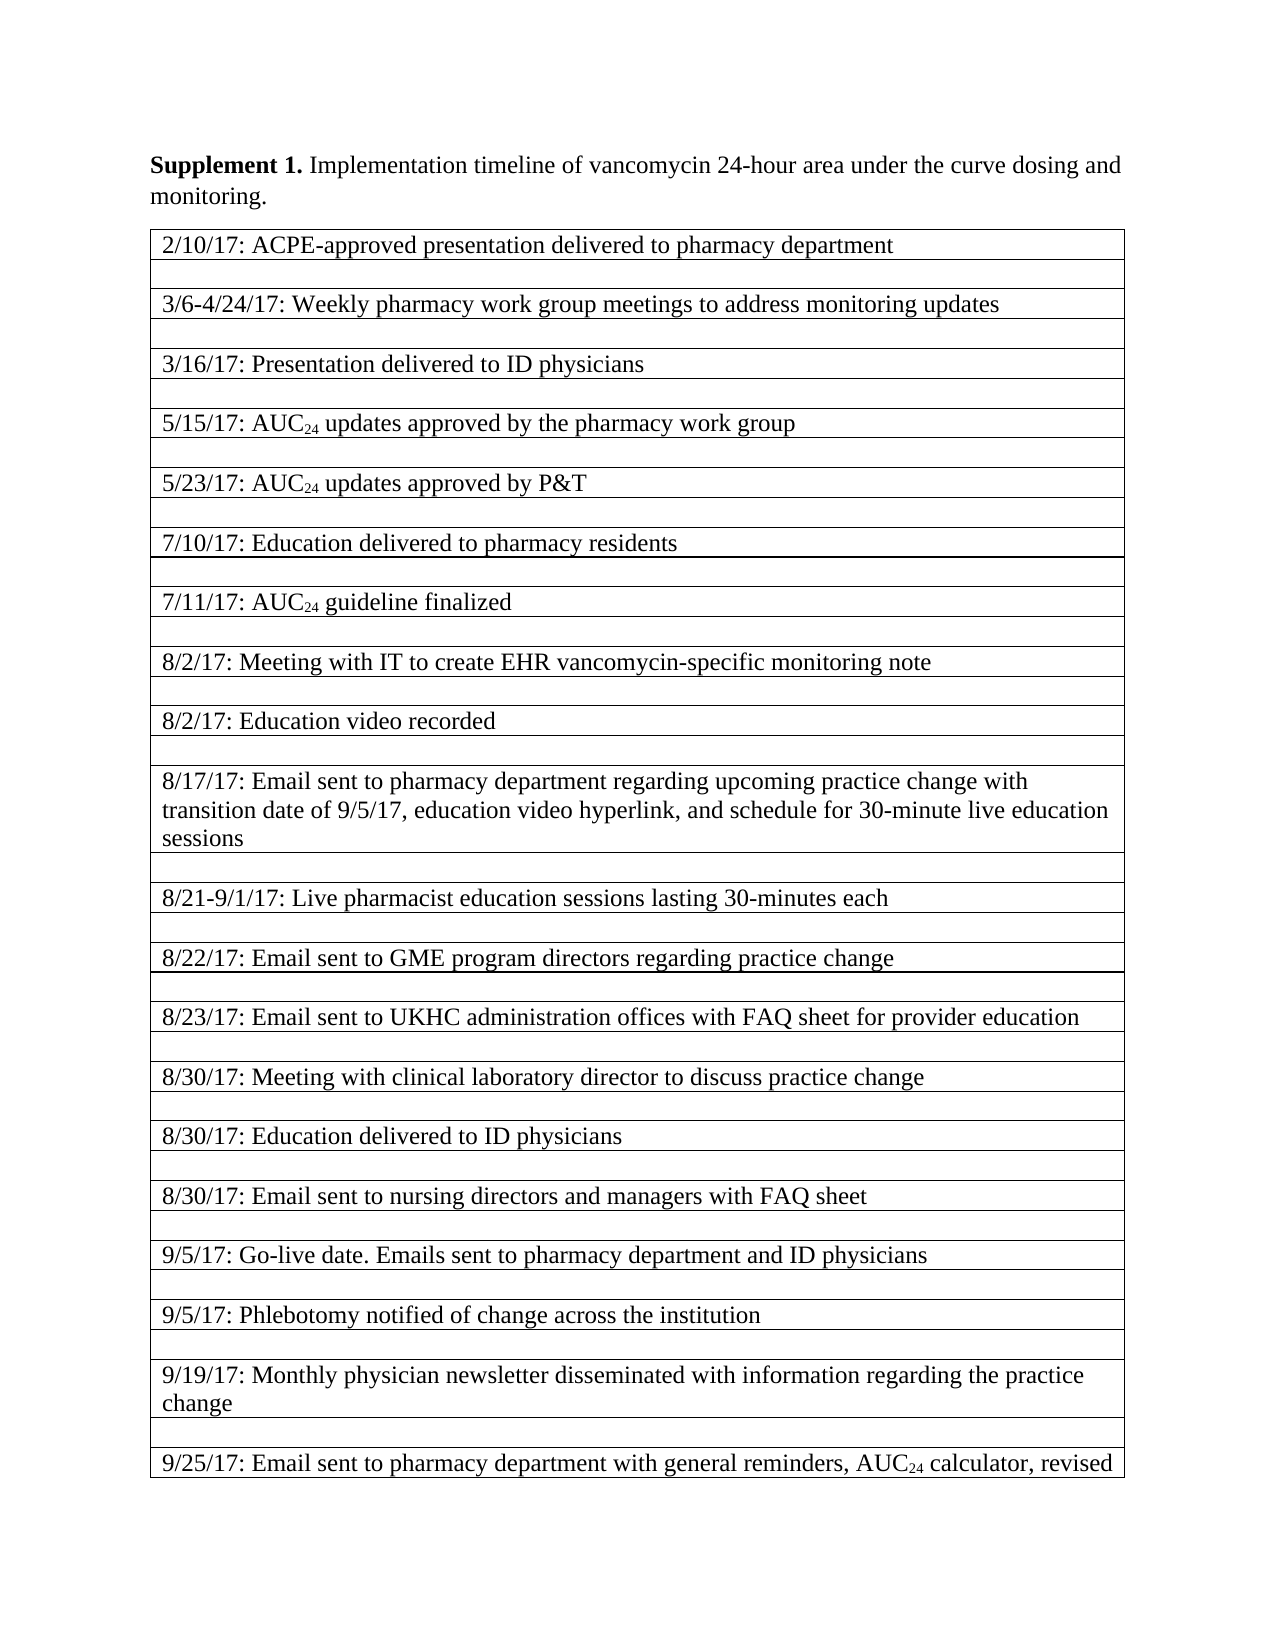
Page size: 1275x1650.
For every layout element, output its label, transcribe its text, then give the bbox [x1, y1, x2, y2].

table_cell 8/30/17: Education delivered to ID physicians [151, 1121, 1124, 1150]
table_cell 8/2/17: Education video recorded [151, 706, 1124, 735]
table_cell 3/6-4/24/17: Weekly pharmacy work group meetings to address monitoring updates [151, 289, 1124, 318]
table_cell [151, 677, 1124, 705]
table_cell 7/10/17: Education delivered to pharmacy residents [151, 528, 1124, 556]
table_cell 3/16/17: Presentation delivered to ID physicians [151, 349, 1124, 378]
table_cell [151, 736, 1124, 765]
table_cell 7/11/17: AUC24 guideline finalized [151, 587, 1124, 616]
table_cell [151, 1448, 1124, 1477]
table_cell 8/17/17: Email sent to pharmacy department regarding upcoming practice change with transition date of 9/5/17, education video hyperlink, and schedule for 30-minute live education sessions [151, 766, 1124, 852]
table_cell 8/22/17: Email sent to GME program directors regarding practice change [151, 943, 1124, 971]
table_cell [151, 1270, 1124, 1299]
table_cell 8/30/17: Meeting with clinical laboratory director to discuss practice change [151, 1062, 1124, 1091]
table_cell 9/19/17: Monthly physician newsletter disseminated with information regarding the practice change [151, 1360, 1124, 1417]
table_cell 8/2/17: Meeting with IT to create EHR vancomycin-specific monitoring note [151, 647, 1124, 676]
table_cell [151, 498, 1124, 527]
table_cell [151, 1418, 1124, 1447]
table_cell 9/5/17: Go-live date. Emails sent to pharmacy department and ID physicians [151, 1241, 1124, 1269]
table_cell [151, 379, 1124, 407]
table_cell [151, 438, 1124, 467]
table_cell [151, 913, 1124, 942]
table_cell [151, 319, 1124, 348]
table_cell 8/21-9/1/17: Live pharmacist education sessions lasting 30-minutes each [151, 883, 1124, 912]
table_cell 5/15/17: AUC24 updates approved by the pharmacy work group [151, 409, 1124, 437]
text Supplement 1. Implementation timeline of vancomycin 24-hour area under the curve dosing and monitoring. [150, 150, 1125, 210]
table_cell [151, 617, 1124, 646]
table_cell 9/5/17: Phlebotomy notified of change across the institution [151, 1300, 1124, 1329]
table_cell [151, 1151, 1124, 1180]
table_header 2/10/17: ACPE-approved presentation delivered to pharmacy department [151, 230, 1124, 258]
table_cell [151, 1032, 1124, 1061]
table_cell 8/23/17: Email sent to UKHC administration offices with FAQ sheet for provider education [151, 1002, 1124, 1031]
table_cell [151, 1211, 1124, 1239]
table_cell [151, 853, 1124, 882]
table_cell [151, 558, 1124, 586]
table_cell [151, 1330, 1124, 1359]
table_cell [151, 973, 1124, 1001]
table_cell [151, 1092, 1124, 1120]
table_cell 8/30/17: Email sent to nursing directors and managers with FAQ sheet [151, 1181, 1124, 1210]
table_cell 5/23/17: AUC24 updates approved by P&T [151, 468, 1124, 497]
table_cell [151, 260, 1124, 288]
